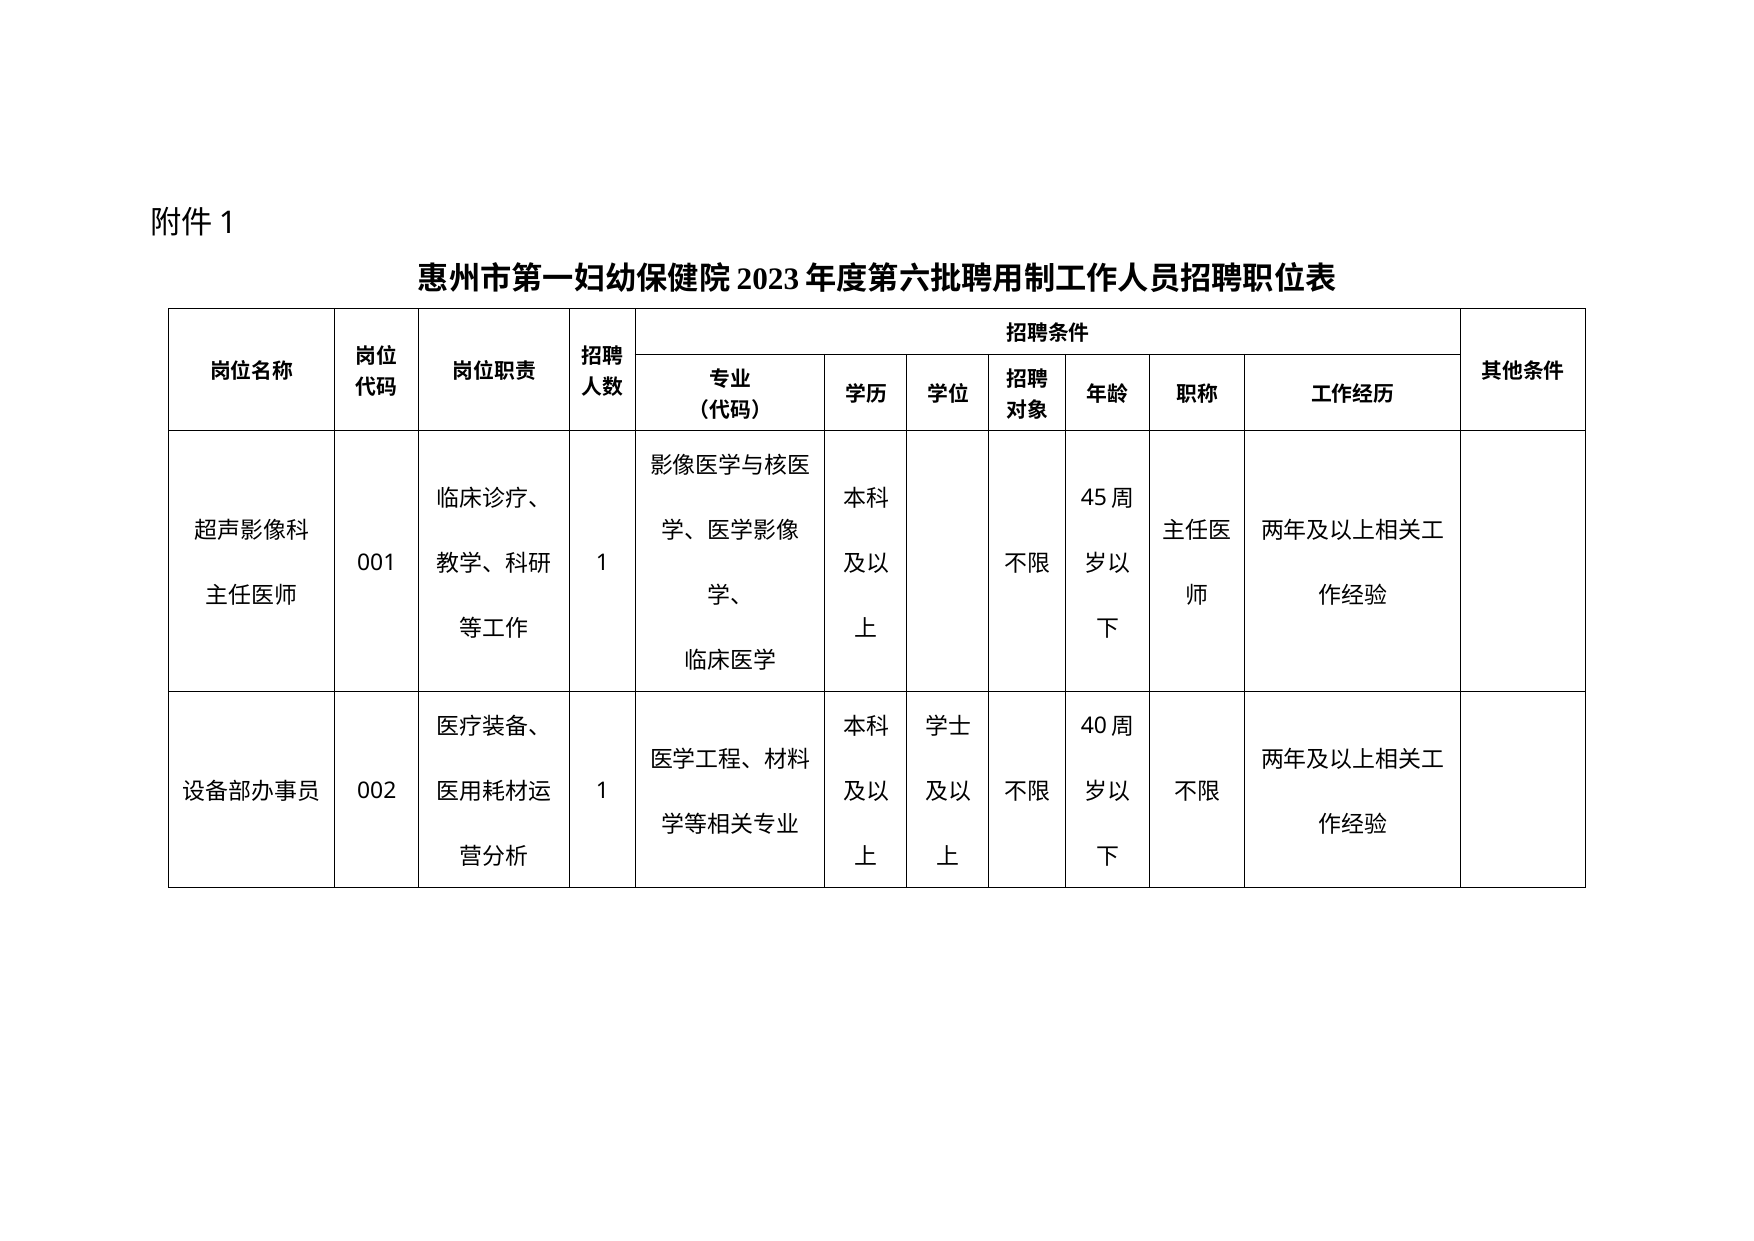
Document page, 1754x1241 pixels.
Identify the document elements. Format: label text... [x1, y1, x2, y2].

table_cell 两年及以上相关工作经验 [1245, 692, 1460, 887]
table_cell 两年及以上相关工作经验 [1245, 431, 1460, 691]
table_header 招聘条件 [636, 309, 1460, 354]
table_cell 1 [570, 431, 635, 691]
table_cell 学位 [907, 355, 988, 430]
table_cell 不限 [1150, 692, 1244, 887]
table_cell 影像医学与核医学、医学影像学、 临床医学 [636, 431, 824, 691]
table_cell 002 [335, 692, 418, 887]
text 附件1 [150, 198, 1604, 243]
table_cell 设备部办事员 [169, 692, 334, 887]
table_cell 45周岁以下 [1066, 431, 1149, 691]
table_header 岗位职责 [419, 309, 569, 430]
table_cell 本科及以上 [825, 431, 906, 691]
table_cell 学士及以上 [907, 692, 988, 887]
table_cell 职称 [1150, 355, 1244, 430]
table_cell 001 [335, 431, 418, 691]
text 惠州市第一妇幼保健院2023年度第六批聘用制工作人员招聘职位表 [150, 243, 1604, 308]
table_cell 主任医师 [1150, 431, 1244, 691]
table_cell 1 [570, 692, 635, 887]
table_cell 40周岁以下 [1066, 692, 1149, 887]
table_cell 学历 [825, 355, 906, 430]
table_cell 招聘对象 [989, 355, 1065, 430]
table_cell 本科及以上 [825, 692, 906, 887]
table_cell 专业 （代码） [636, 355, 824, 430]
table_cell [1461, 692, 1585, 887]
table_cell 不限 [989, 431, 1065, 691]
table_cell 医疗装备、医用耗材运营分析 [419, 692, 569, 887]
table_cell 医学工程、材料学等相关专业 [636, 692, 824, 887]
table_header 岗位名称 [169, 309, 334, 430]
table_header 招聘人数 [570, 309, 635, 430]
table_cell 超声影像科 主任医师 [169, 431, 334, 691]
table_header 岗位 代码 [335, 309, 418, 430]
table_cell 工作经历 [1245, 355, 1460, 430]
table_cell 不限 [989, 692, 1065, 887]
table_cell 年龄 [1066, 355, 1149, 430]
table_cell 临床诊疗、教学、科研等工作 [419, 431, 569, 691]
table_cell [907, 431, 988, 691]
table_header 其他条件 [1461, 309, 1585, 430]
table_cell [1461, 431, 1585, 691]
